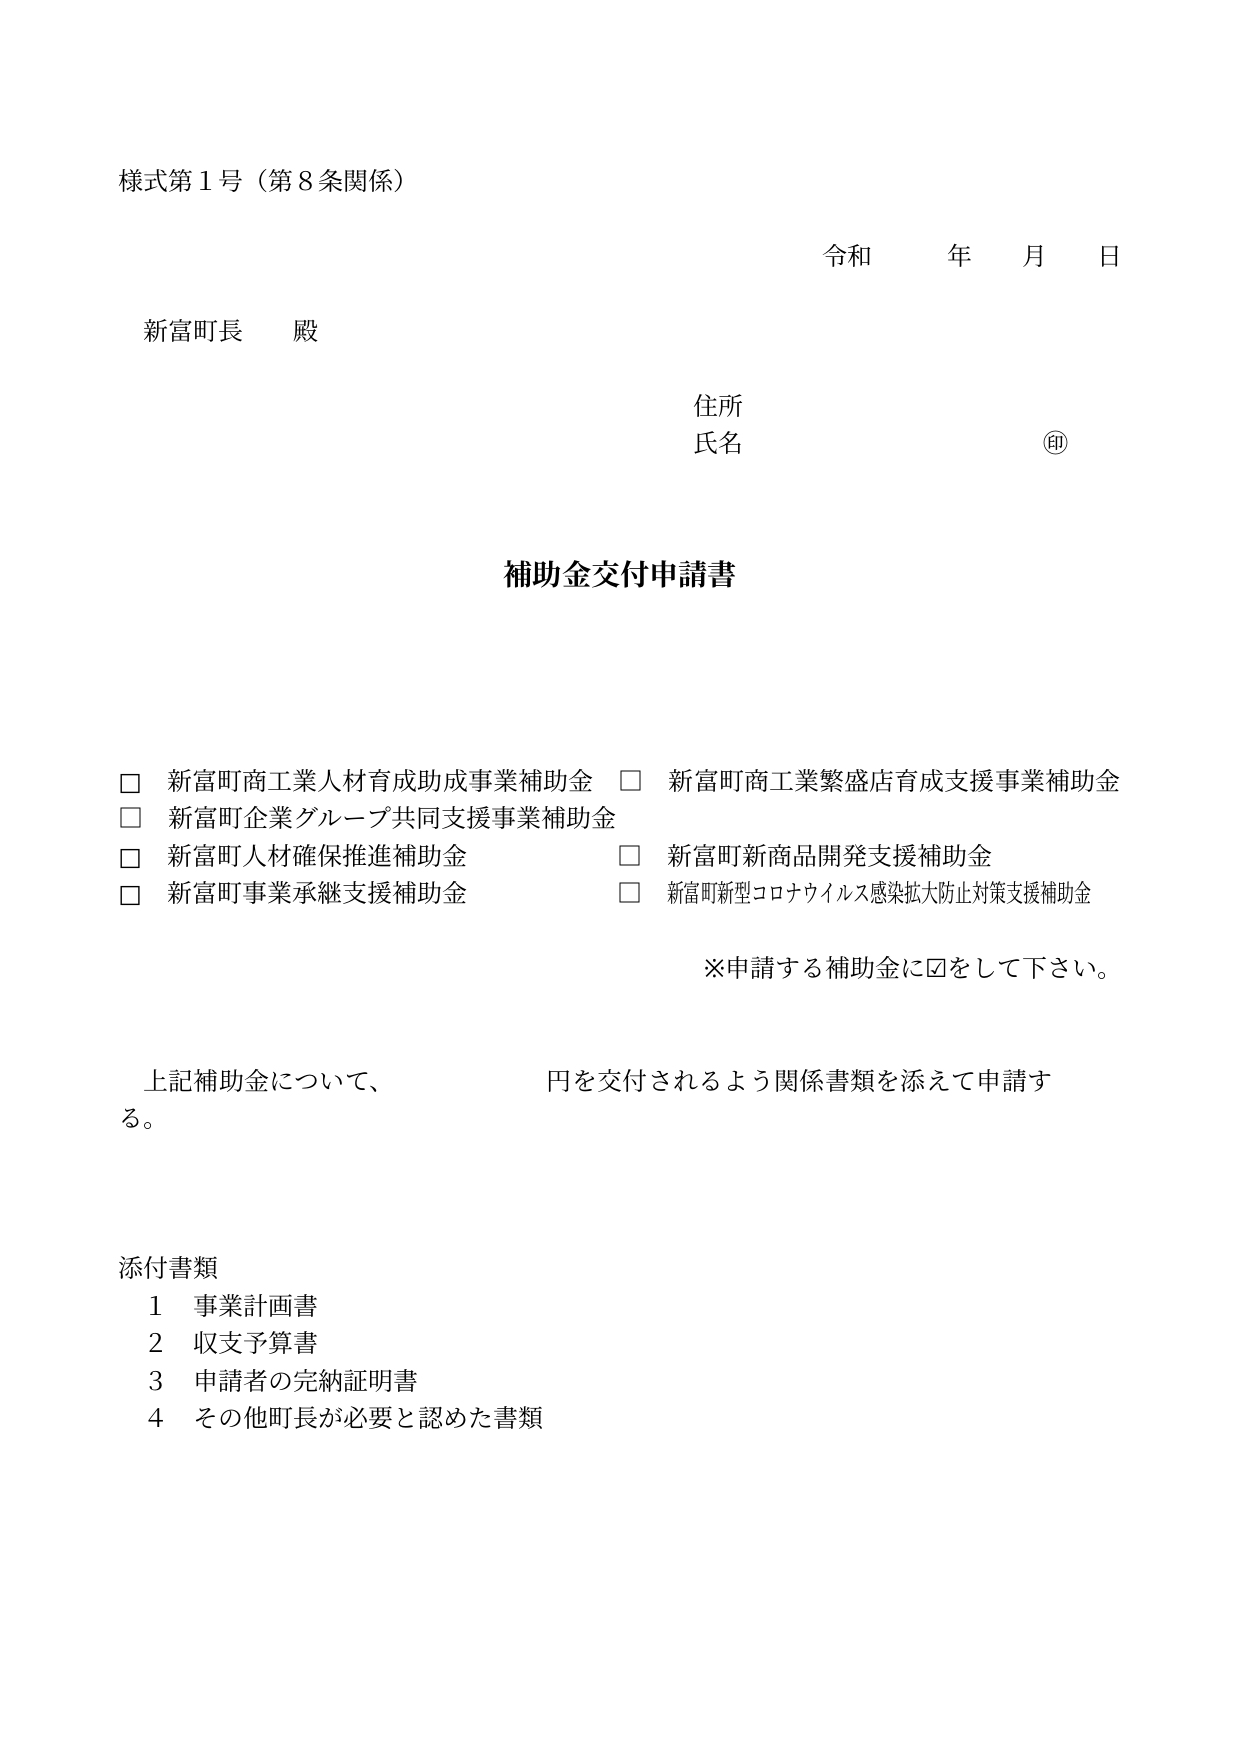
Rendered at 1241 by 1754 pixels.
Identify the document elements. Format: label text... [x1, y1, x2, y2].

text 氏名 ㊞ [118, 423, 1122, 461]
text ４ その他町長が必要と認めた書類 [118, 1398, 1013, 1436]
text 令和 年 月 日 [118, 236, 1122, 273]
text 様式第１号（第８条関係） [118, 161, 1122, 198]
text 新富町長 殿 [118, 311, 1122, 348]
text 住所 [118, 386, 1122, 423]
text ３ 申請者の完納証明書 [118, 1361, 1013, 1398]
text ※申請する補助金に☑をして下さい。 [118, 948, 1122, 986]
text 添付書類 [118, 1248, 1013, 1286]
text １ 事業計画書 [118, 1286, 1013, 1323]
text 上記補助金について、 円を交付されるよう関係書類を添えて申請する。 [118, 1061, 1056, 1136]
text □ 新富町人材確保推進補助金 □ 新富町新商品開発支援補助金 [118, 836, 1122, 873]
text □ 新富町商工業人材育成助成事業補助金 □ 新富町商工業繁盛店育成支援事業補助金 □ 新富町企業グループ共同支援事業補助金 [118, 761, 1122, 836]
text 補助金交付申請書 [118, 536, 1122, 611]
text ２ 収支予算書 [118, 1323, 1013, 1361]
text □ 新富町事業承継支援補助金 □ 新富町新型コロナウイルス感染拡大防止対策支援補助金 [118, 873, 1122, 911]
